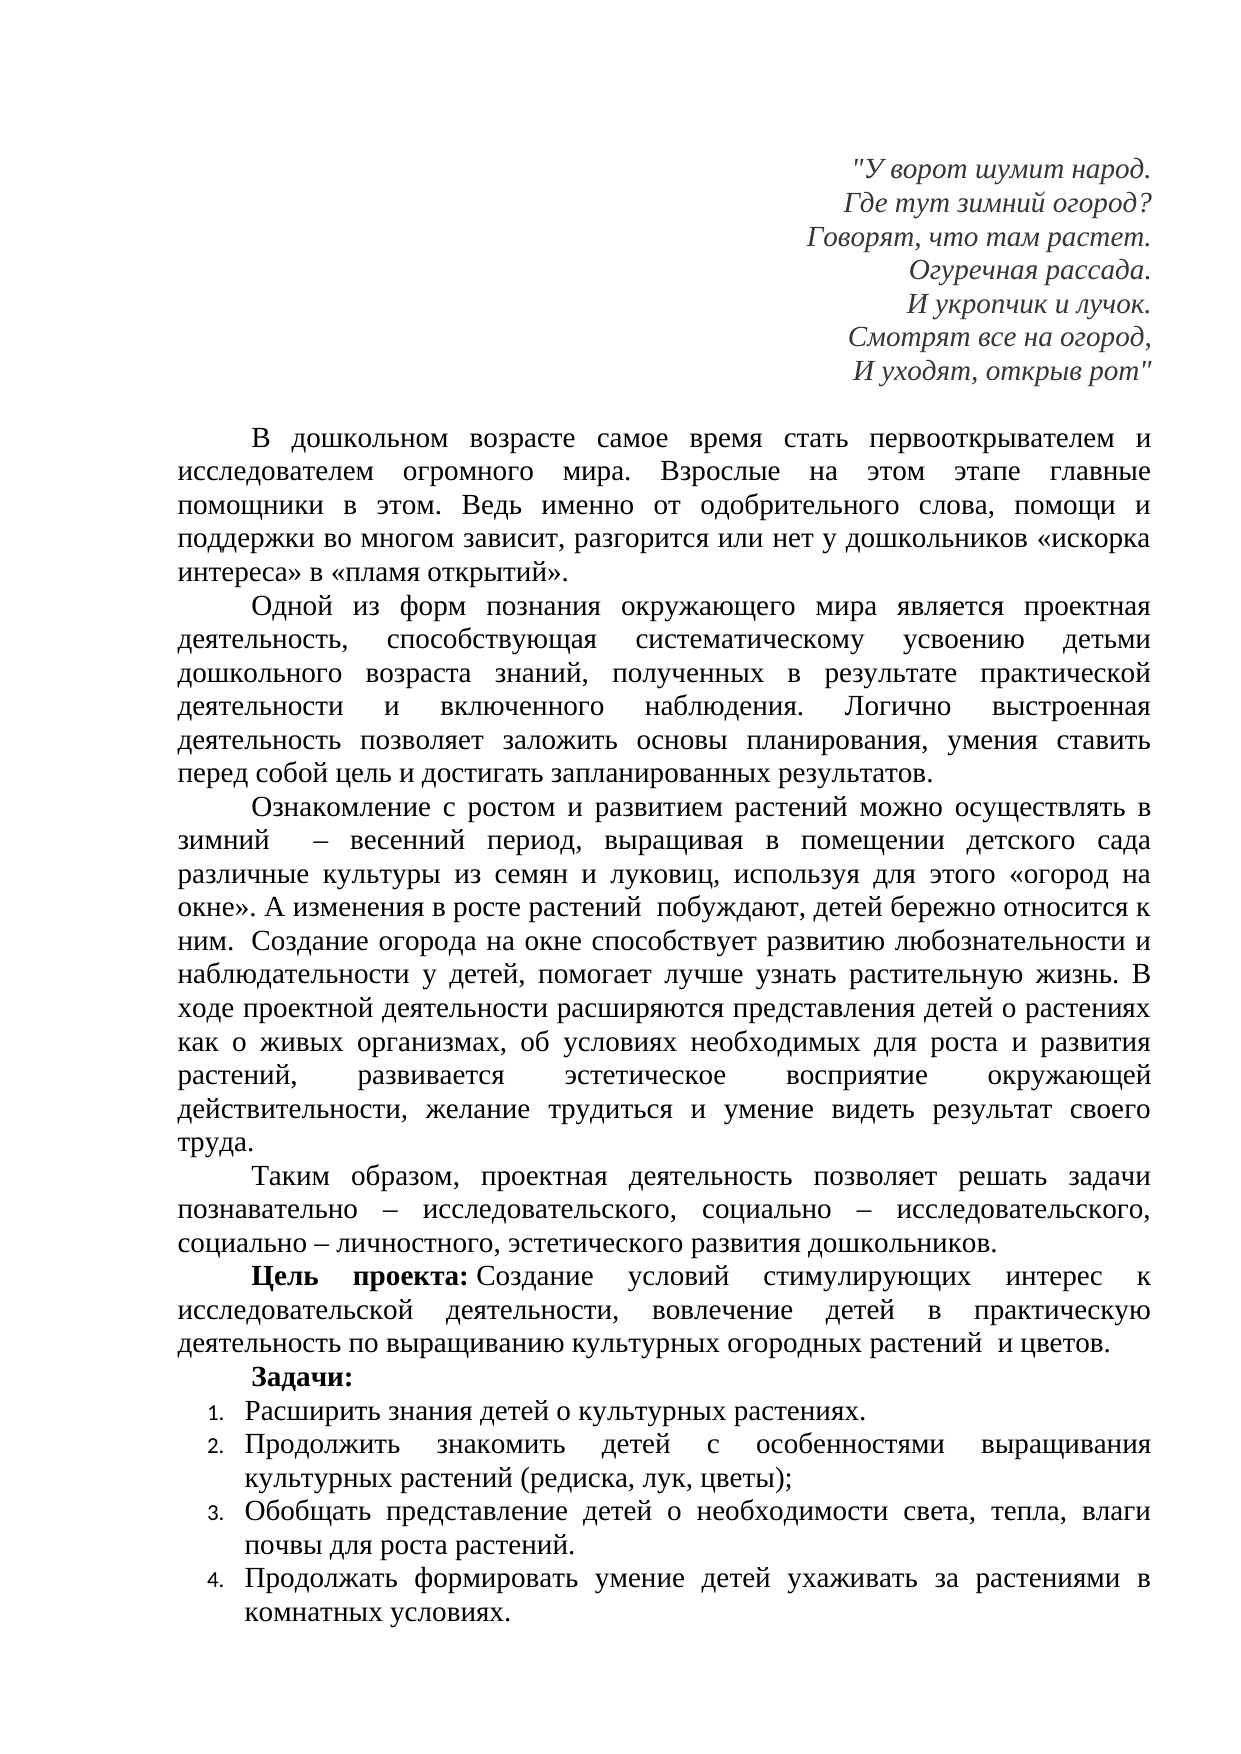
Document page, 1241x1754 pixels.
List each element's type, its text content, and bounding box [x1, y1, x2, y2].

text "У ворот шумит народ. [177, 152, 1152, 185]
list Продолжать формировать умение детей ухаживать за растениями в комнатных условиях. [207, 1560, 1152, 1627]
text В дошкольном возрасте самое время стать первооткрывателем и исследователем огромного мира. Взрослые на этом этапе главные помощники в этом. Ведь именно от одобрительного слова, помощи и поддержки во многом зависит, разгорится или нет у дошкольников «искорка интереса» в «пламя открытий». [177, 420, 1152, 588]
text Задачи: [177, 1359, 1152, 1393]
text Одной из форм познания окружающего мира является проектная деятельность, способствующая систематическому усвоению детьми дошкольного возраста знаний, полученных в результате практической деятельности и включенного наблюдения. Логично выстроенная деятельность позволяет заложить основы планирования, умения ставить перед собой цель и достигать запланированных результатов. [177, 588, 1152, 789]
text Цель проекта: Создание условий стимулирующих интерес к исследовательской деятельности, вовлечение детей в практическую деятельность по выращиванию культурных огородных растений и цветов. [177, 1258, 1152, 1359]
list Расширить знания детей о культурных растениях. [207, 1393, 1152, 1426]
list Обобщать представление детей о необходимости света, тепла, влаги почвы для роста растений. [207, 1493, 1152, 1560]
text Смотрят все на огород, [177, 319, 1152, 353]
list Продолжить знакомить детей с особенностями выращивания культурных растений (редиска, лук, цветы); [207, 1426, 1152, 1493]
text И укропчик и лучок. [177, 286, 1152, 319]
text И уходят, открыв рот" [177, 353, 1152, 386]
text Таким образом, проектная деятельность позволяет решать задачи познавательно – исследовательского, социально – исследовательского, социально – личностного, эстетического развития дошкольников. [177, 1158, 1152, 1258]
text Огуречная рассада. [177, 252, 1152, 286]
text Говорят, что там растет. [177, 219, 1152, 252]
text Где тут зимний огород? [177, 185, 1152, 219]
text Ознакомление с ростом и развитием растений можно осуществлять в зимний – весенний период, выращивая в помещении детского сада различные культуры из семян и луковиц, используя для этого «огород на окне». А изменения в росте растений побуждают, детей бережно относится к ним. Создание огорода на окне способствует развитию любознательности и наблюдательности у детей, помогает лучше узнать растительную жизнь. В ходе проектной деятельности расширяются представления детей о растениях как о живых организмах, об условиях необходимых для роста и развития растений, развивается эстетическое восприятие окружающей действительности, желание трудиться и умение видеть результат своего труда. [177, 789, 1152, 1158]
